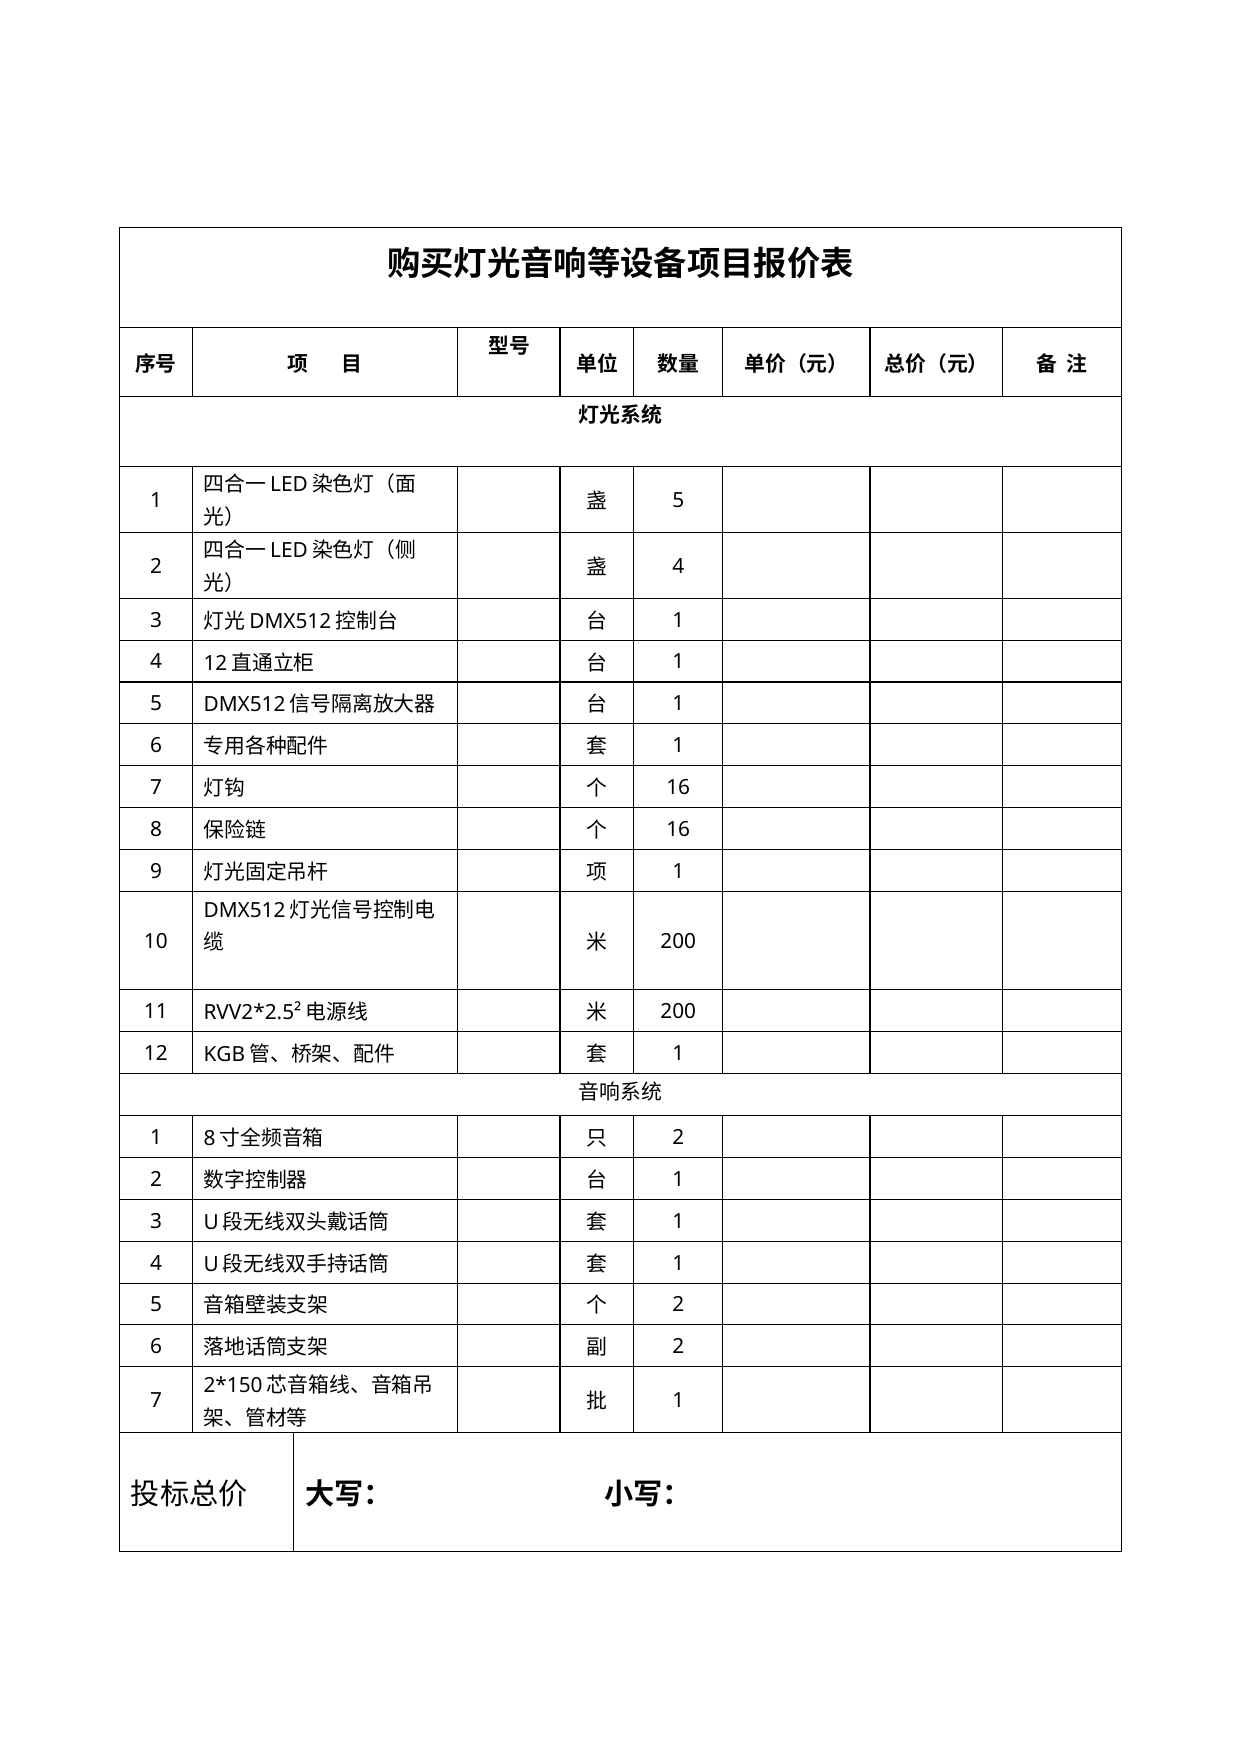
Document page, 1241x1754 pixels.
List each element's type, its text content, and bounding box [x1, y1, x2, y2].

table_cell [1003, 724, 1121, 765]
table_cell 灯光DMX512控制台 [193, 599, 457, 639]
table_cell 套 [561, 1032, 633, 1073]
table_cell 投标总价 [120, 1433, 293, 1551]
table_cell 副 [561, 1325, 633, 1366]
table_cell 单位 [561, 328, 633, 396]
table_cell [723, 1242, 869, 1282]
table_cell U段无线双手持话筒 [193, 1242, 457, 1282]
table_cell 4 [120, 1242, 192, 1282]
table_cell [871, 1242, 1002, 1282]
table_cell 1 [634, 850, 722, 891]
table_cell 1 [634, 599, 722, 639]
table_cell [871, 1367, 1002, 1432]
table_cell [458, 724, 559, 765]
table_cell [723, 467, 869, 532]
table_cell 序号 [120, 328, 192, 396]
table_cell [871, 1116, 1002, 1157]
table_cell 5 [120, 1284, 192, 1324]
table_cell [723, 533, 869, 598]
table_cell 灯光系统 [120, 397, 1121, 466]
table_cell 16 [634, 808, 722, 849]
table_cell [723, 1200, 869, 1241]
table_cell 2 [120, 1158, 192, 1199]
table_cell 米 [561, 892, 633, 989]
table_cell 11 [120, 990, 192, 1031]
table_cell [1003, 599, 1121, 639]
table_cell [871, 892, 1002, 989]
table_cell 200 [634, 990, 722, 1031]
table_cell 个 [561, 808, 633, 849]
table_cell RVV2*2.5²电源线 [193, 990, 457, 1031]
table_cell 4 [120, 641, 192, 681]
table_cell [458, 467, 559, 532]
table_cell [723, 1158, 869, 1199]
table_cell [1003, 808, 1121, 849]
table_cell 四合一LED染色灯（侧光） [193, 533, 457, 598]
table_cell 6 [120, 1325, 192, 1366]
table_cell 12直通立柜 [193, 641, 457, 681]
table_cell [1003, 1325, 1121, 1366]
table_cell [458, 892, 559, 989]
table_cell [1003, 683, 1121, 723]
table_cell 批 [561, 1367, 633, 1432]
table_cell U段无线双头戴话筒 [193, 1200, 457, 1241]
table_cell 9 [120, 850, 192, 891]
table_cell 8 [120, 808, 192, 849]
table_cell 5 [120, 683, 192, 723]
table_cell [871, 1284, 1002, 1324]
table_cell 总价（元） [871, 328, 1002, 396]
table_header 购买灯光音响等设备项目报价表 [120, 228, 1121, 327]
table_cell 灯光固定吊杆 [193, 850, 457, 891]
table_cell [723, 766, 869, 807]
table_cell 1 [120, 467, 192, 532]
table_cell 盏 [561, 467, 633, 532]
table_cell [458, 1367, 559, 1432]
table_cell 10 [120, 892, 192, 989]
table_cell DMX512信号隔离放大器 [193, 683, 457, 723]
table_cell [723, 683, 869, 723]
table_cell 4 [634, 533, 722, 598]
table_cell 四合一LED染色灯（面光） [193, 467, 457, 532]
table_cell [1003, 766, 1121, 807]
table_cell 1 [120, 1116, 192, 1157]
table_cell 3 [120, 1200, 192, 1241]
table_cell [871, 683, 1002, 723]
table_cell [871, 641, 1002, 681]
table_cell 2 [634, 1116, 722, 1157]
table_cell [723, 850, 869, 891]
table_cell [723, 599, 869, 639]
table_cell 保险链 [193, 808, 457, 849]
table_cell 套 [561, 1242, 633, 1282]
table_cell 1 [634, 1200, 722, 1241]
table_cell 台 [561, 641, 633, 681]
table_cell [458, 1116, 559, 1157]
table_cell [1003, 1367, 1121, 1432]
table_cell [871, 990, 1002, 1031]
table_cell [723, 1325, 869, 1366]
table_cell [458, 641, 559, 681]
table_cell [458, 533, 559, 598]
table_cell [871, 1032, 1002, 1073]
table_cell 7 [120, 1367, 192, 1432]
table_cell [723, 1116, 869, 1157]
table_cell [458, 766, 559, 807]
table_cell [1003, 990, 1121, 1031]
table_cell 1 [634, 1158, 722, 1199]
table_cell 1 [634, 683, 722, 723]
table_cell 1 [634, 724, 722, 765]
table_cell 5 [634, 467, 722, 532]
table_cell 套 [561, 724, 633, 765]
table_cell [871, 724, 1002, 765]
table_cell 7 [120, 766, 192, 807]
table_cell [723, 1367, 869, 1432]
table_cell [1003, 467, 1121, 532]
table_cell 音响系统 [120, 1074, 1121, 1115]
table_cell [458, 850, 559, 891]
table_cell [871, 1200, 1002, 1241]
table_cell [1003, 1200, 1121, 1241]
table_cell 1 [634, 1032, 722, 1073]
table_cell [723, 641, 869, 681]
table_cell [1003, 1032, 1121, 1073]
table_cell DMX512灯光信号控制电缆 [193, 892, 457, 989]
table_cell 2*150芯音箱线、音箱吊架、管材等 [193, 1367, 457, 1432]
table_cell 大写： 小写： [294, 1433, 1121, 1551]
table_cell [458, 1200, 559, 1241]
table_cell 台 [561, 1158, 633, 1199]
table_cell 套 [561, 1200, 633, 1241]
table_cell 200 [634, 892, 722, 989]
table_cell [871, 808, 1002, 849]
table_cell [723, 724, 869, 765]
table_cell 专用各种配件 [193, 724, 457, 765]
table_cell [458, 1032, 559, 1073]
table_cell 项 目 [193, 328, 457, 396]
table_cell 米 [561, 990, 633, 1031]
table_cell [723, 990, 869, 1031]
table_cell 备 注 [1003, 328, 1121, 396]
table_cell [458, 1158, 559, 1199]
table_cell 音箱壁装支架 [193, 1284, 457, 1324]
table_cell 2 [634, 1284, 722, 1324]
table_cell 2 [634, 1325, 722, 1366]
table_cell 6 [120, 724, 192, 765]
table_cell [871, 533, 1002, 598]
table_cell 数量 [634, 328, 722, 396]
table_cell 型号 [458, 328, 559, 396]
table_cell 3 [120, 599, 192, 639]
table_cell [1003, 1242, 1121, 1282]
table_cell 盏 [561, 533, 633, 598]
table_cell [458, 990, 559, 1031]
table_cell [458, 683, 559, 723]
table_cell [723, 892, 869, 989]
table_cell [871, 766, 1002, 807]
table_cell 8寸全频音箱 [193, 1116, 457, 1157]
table_cell [1003, 641, 1121, 681]
table_cell [871, 467, 1002, 532]
table_cell [1003, 1284, 1121, 1324]
table_cell [458, 599, 559, 639]
table_cell 单价（元） [723, 328, 869, 396]
table_cell [723, 1032, 869, 1073]
table_cell [458, 1284, 559, 1324]
table_cell 12 [120, 1032, 192, 1073]
table_cell [871, 1325, 1002, 1366]
table_cell 台 [561, 599, 633, 639]
table_cell [1003, 1158, 1121, 1199]
table_cell [458, 808, 559, 849]
table_cell [1003, 892, 1121, 989]
table_cell [871, 850, 1002, 891]
table_cell 数字控制器 [193, 1158, 457, 1199]
table_cell [723, 1284, 869, 1324]
table_cell 灯钩 [193, 766, 457, 807]
table_cell 个 [561, 766, 633, 807]
table_cell [458, 1242, 559, 1282]
table_cell [1003, 533, 1121, 598]
table_cell 1 [634, 1242, 722, 1282]
table_cell 只 [561, 1116, 633, 1157]
table_cell 落地话筒支架 [193, 1325, 457, 1366]
table_cell KGB管、桥架、配件 [193, 1032, 457, 1073]
table_cell 16 [634, 766, 722, 807]
table_cell [871, 1158, 1002, 1199]
table_cell 台 [561, 683, 633, 723]
table_cell 1 [634, 1367, 722, 1432]
table_cell 项 [561, 850, 633, 891]
table_cell [871, 599, 1002, 639]
table_cell [723, 808, 869, 849]
table_cell [1003, 1116, 1121, 1157]
table_cell 1 [634, 641, 722, 681]
table_cell [458, 1325, 559, 1366]
table_cell 2 [120, 533, 192, 598]
table_cell [1003, 850, 1121, 891]
table_cell 个 [561, 1284, 633, 1324]
